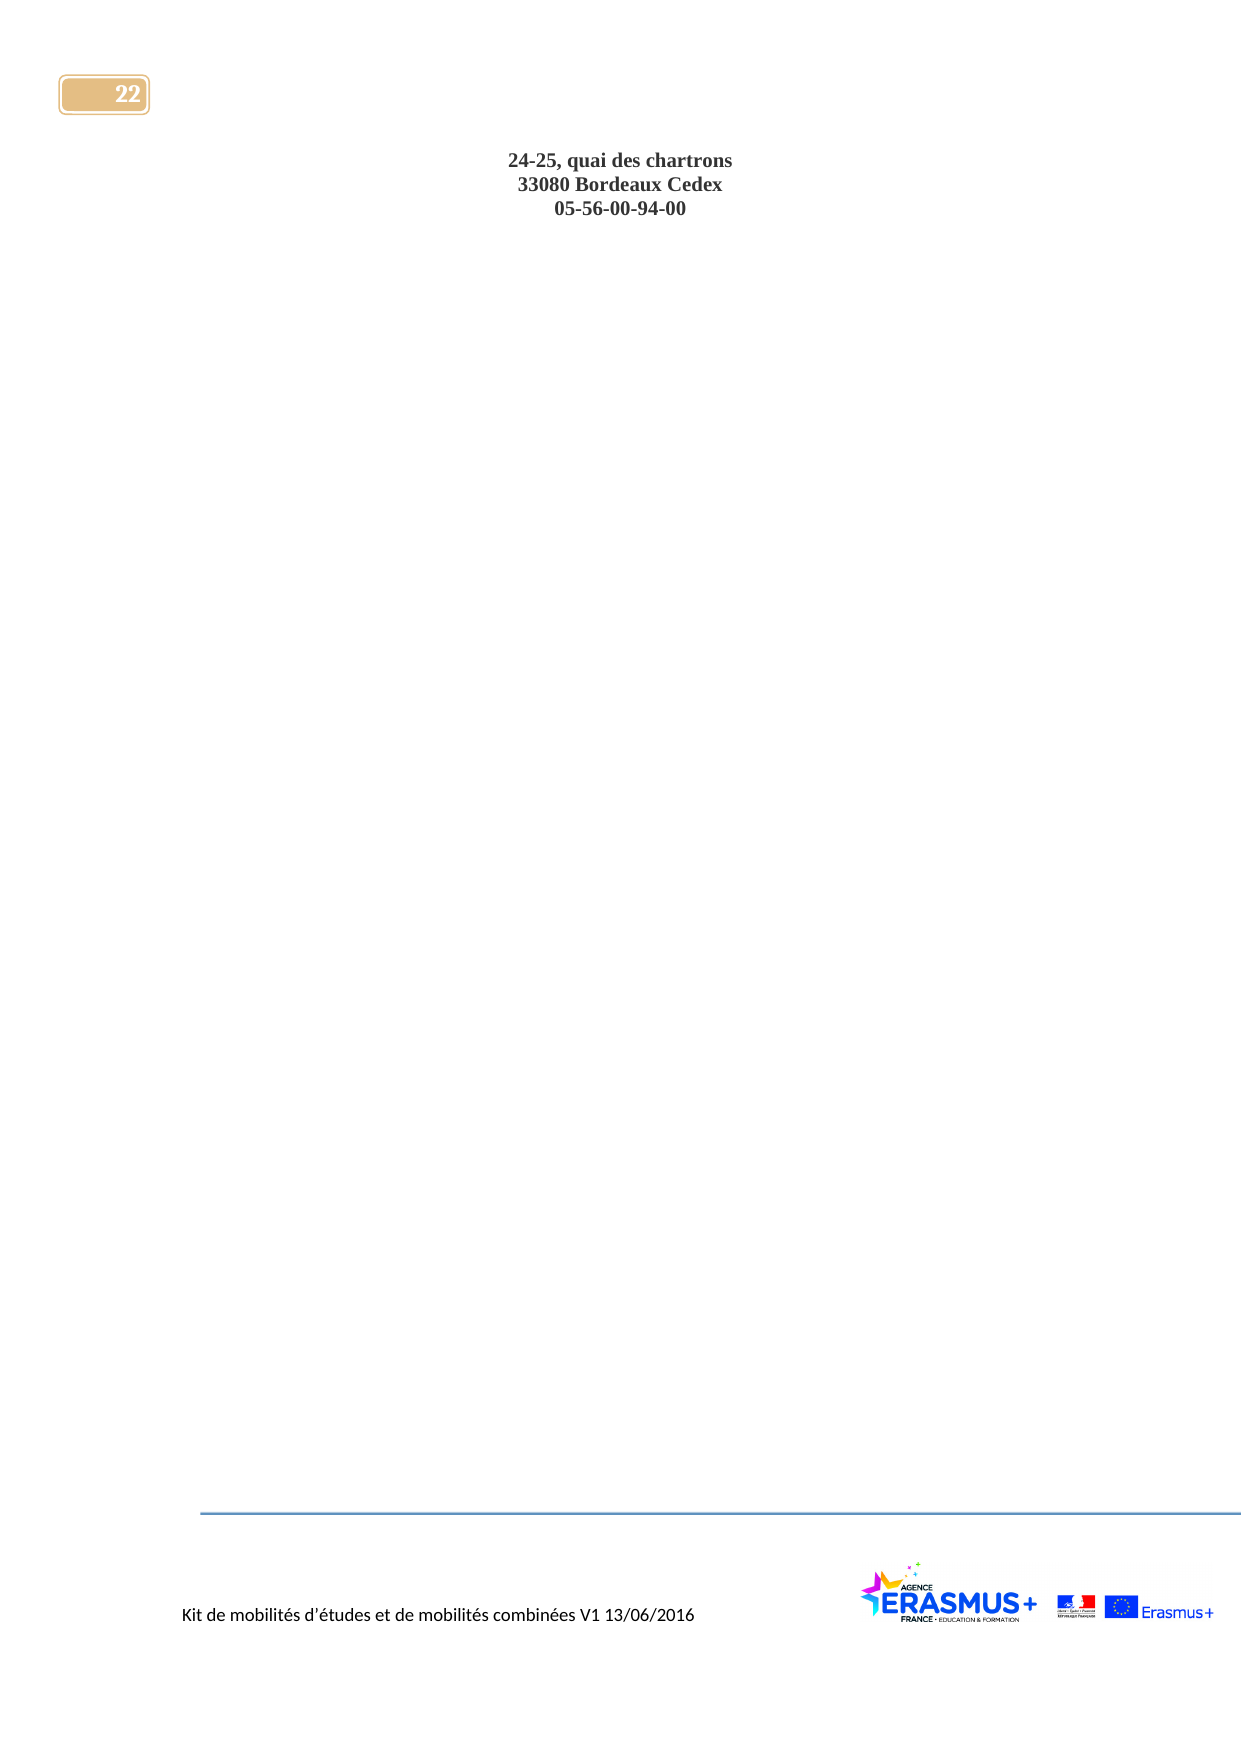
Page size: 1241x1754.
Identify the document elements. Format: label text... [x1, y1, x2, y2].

picture [860, 1562, 1214, 1622]
picture [200, 1508, 1241, 1515]
text 24-25, quai des chartrons [148, 148, 1093, 172]
text 05-56-00-94-00 [148, 196, 1093, 220]
text 33080 Bordeaux Cedex [148, 172, 1093, 196]
